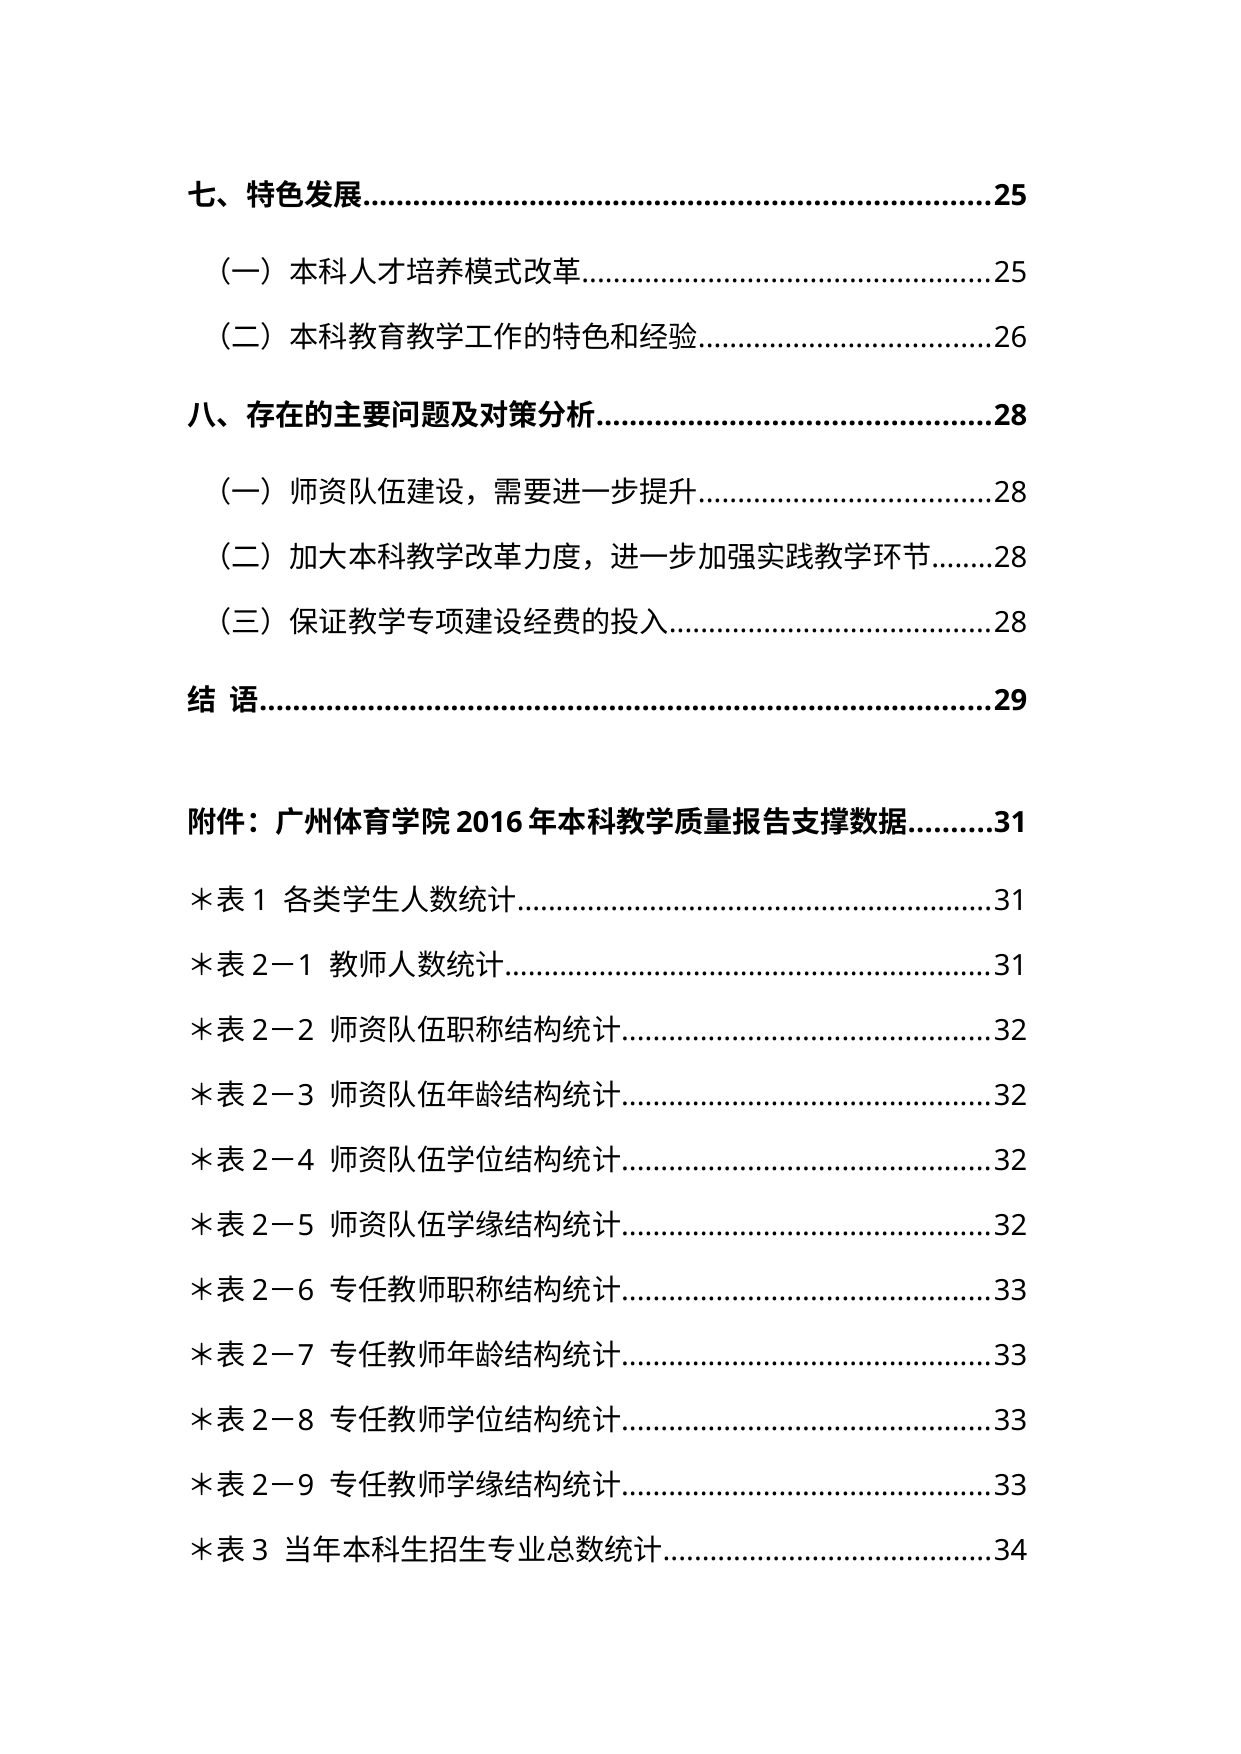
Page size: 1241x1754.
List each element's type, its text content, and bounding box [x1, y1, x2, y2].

text ＊表2－6 专任教师职称结构统计 33 [187, 1255, 1028, 1320]
text （一）本科人才培养模式改革 25 [187, 237, 1028, 302]
text ＊表2－4 师资队伍学位结构统计 32 [187, 1125, 1028, 1190]
text ＊表2－1 教师人数统计 31 [187, 930, 1028, 995]
text 结 语 29 [187, 665, 1028, 730]
text ＊表1 各类学生人数统计 31 [187, 865, 1028, 930]
text ＊表3 当年本科生招生专业总数统计 34 [187, 1515, 1028, 1580]
text （一）师资队伍建设，需要进一步提升 28 [187, 457, 1028, 522]
text （二）本科教育教学工作的特色和经验 26 [187, 302, 1028, 367]
text ＊表2－8 专任教师学位结构统计 33 [187, 1385, 1028, 1450]
text （三）保证教学专项建设经费的投入 28 [187, 587, 1028, 652]
text ＊表2－3 师资队伍年龄结构统计 32 [187, 1060, 1028, 1125]
text 七、特色发展 25 [187, 160, 1028, 225]
text （二）加大本科教学改革力度，进一步加强实践教学环节 28 [187, 522, 1028, 587]
text 八、存在的主要问题及对策分析 28 [187, 380, 1028, 445]
text ＊表2－2 师资队伍职称结构统计 32 [187, 995, 1028, 1060]
text ＊表2－7 专任教师年龄结构统计 33 [187, 1320, 1028, 1385]
text ＊表2－5 师资队伍学缘结构统计 32 [187, 1190, 1028, 1255]
text 附件：广州体育学院2016年本科教学质量报告支撑数据 31 [187, 787, 1028, 852]
text ＊表2－9 专任教师学缘结构统计 33 [187, 1450, 1028, 1515]
